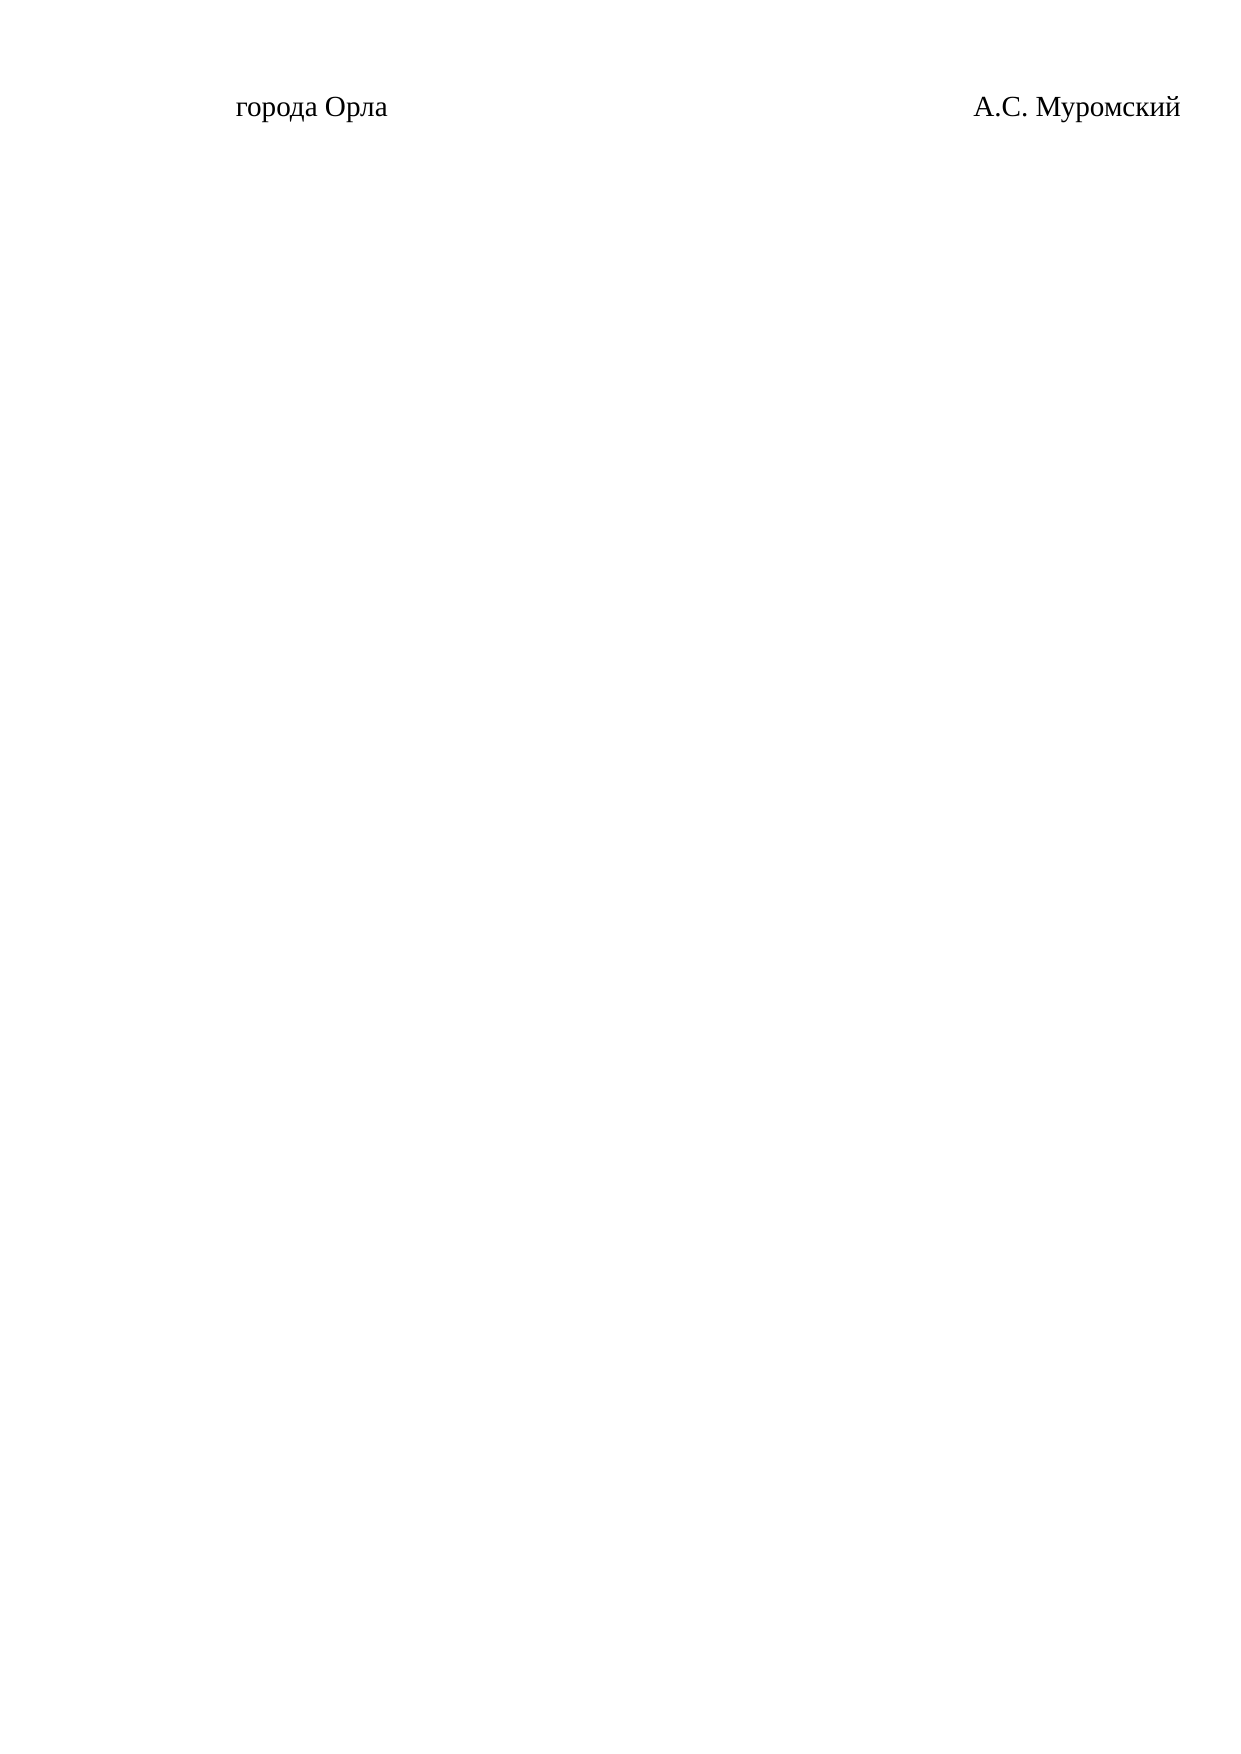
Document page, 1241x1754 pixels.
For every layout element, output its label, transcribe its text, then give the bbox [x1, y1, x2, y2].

text города Орла А.С. Муромский [177, 89, 1181, 122]
